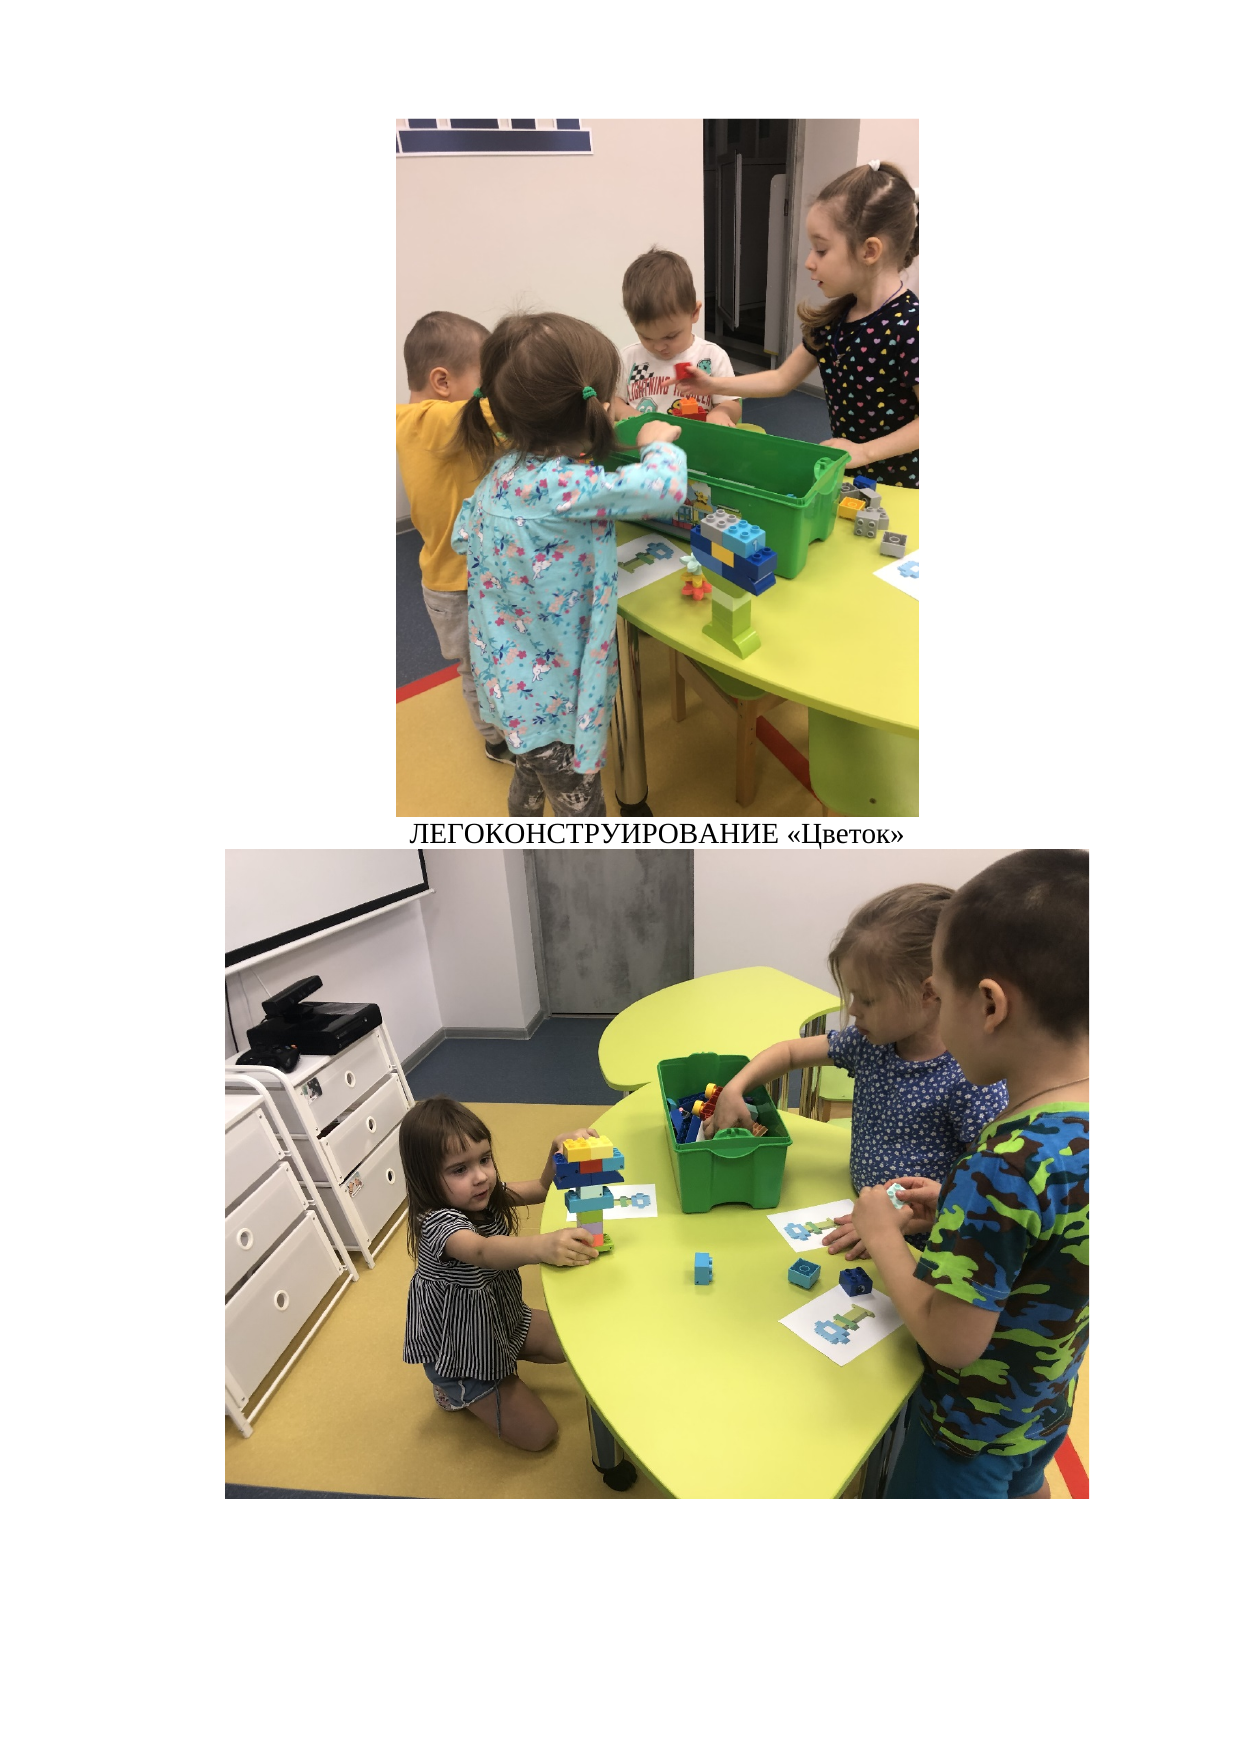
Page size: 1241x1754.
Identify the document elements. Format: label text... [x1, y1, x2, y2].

picture [396, 119, 919, 817]
picture [225, 849, 1090, 1499]
